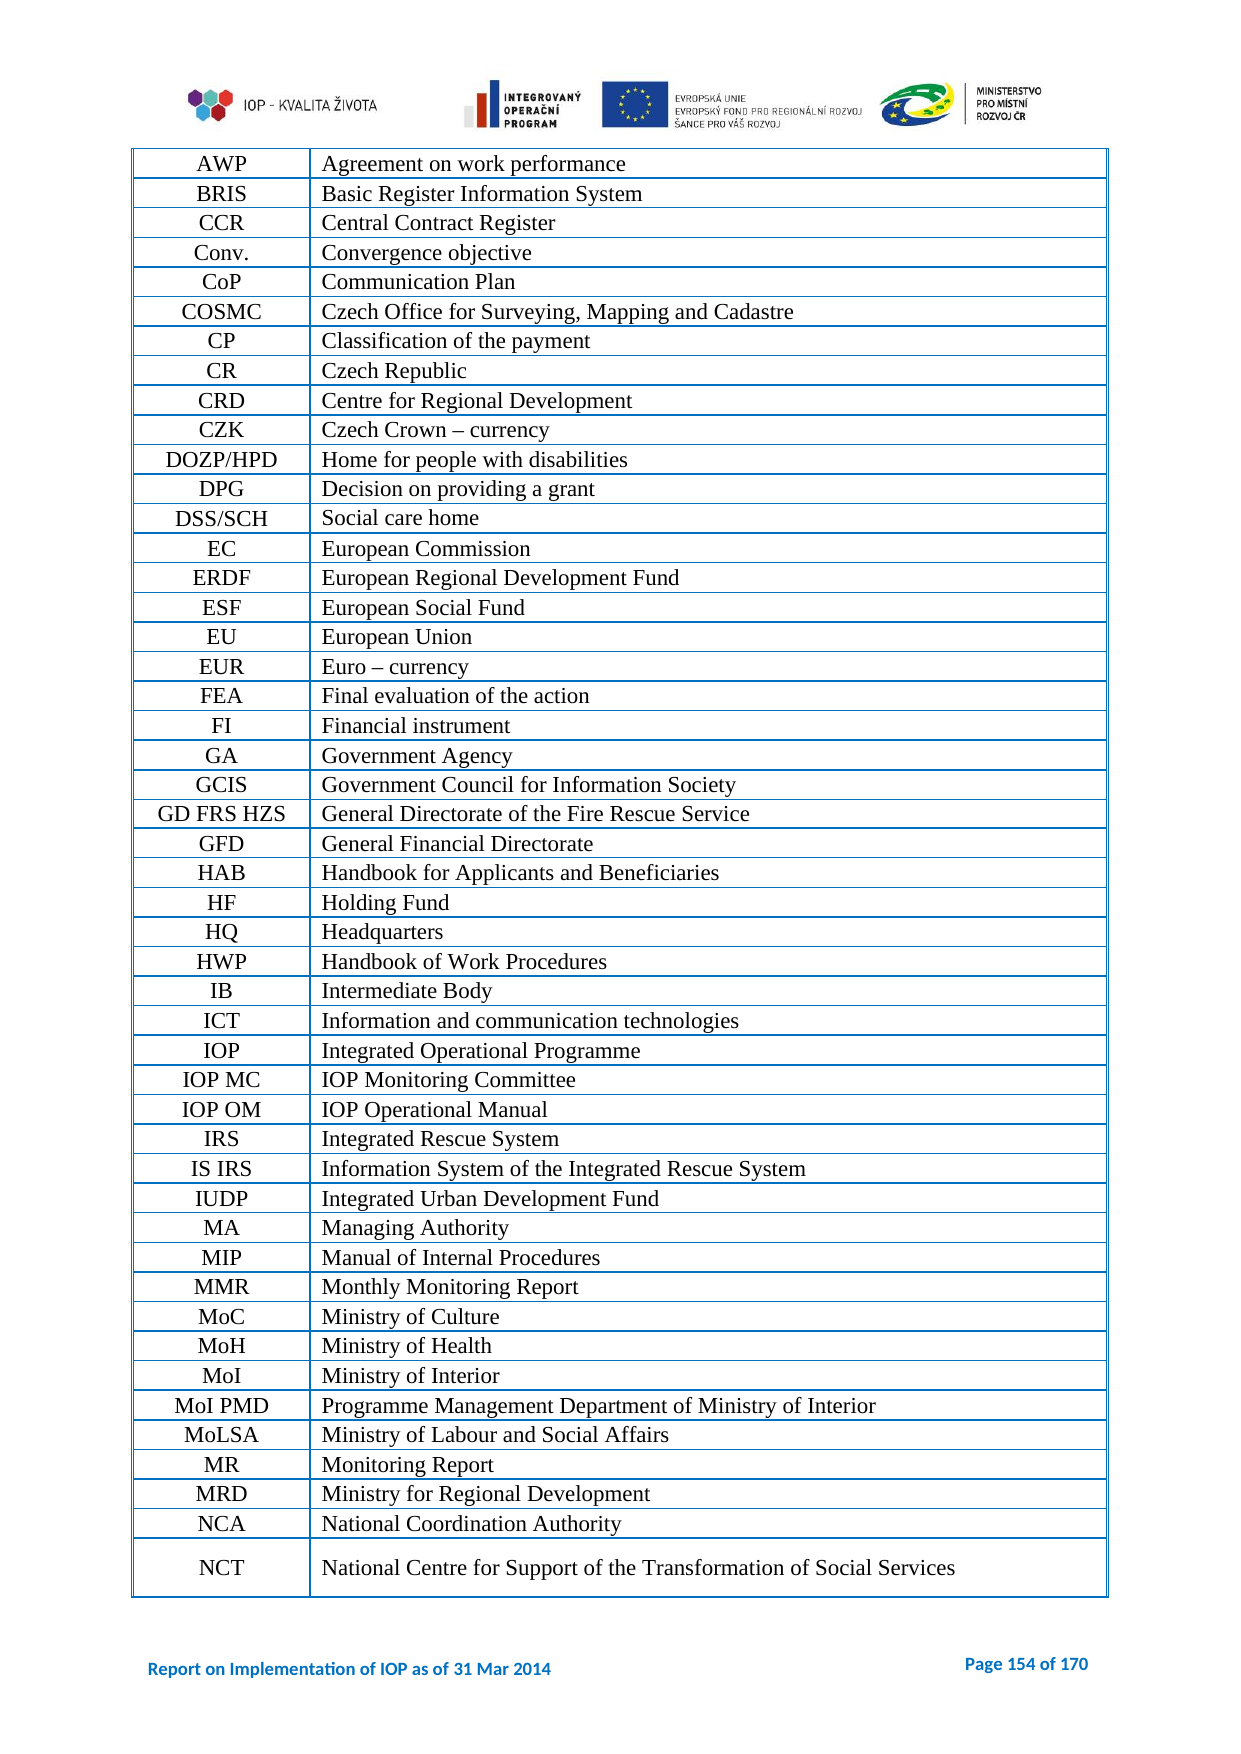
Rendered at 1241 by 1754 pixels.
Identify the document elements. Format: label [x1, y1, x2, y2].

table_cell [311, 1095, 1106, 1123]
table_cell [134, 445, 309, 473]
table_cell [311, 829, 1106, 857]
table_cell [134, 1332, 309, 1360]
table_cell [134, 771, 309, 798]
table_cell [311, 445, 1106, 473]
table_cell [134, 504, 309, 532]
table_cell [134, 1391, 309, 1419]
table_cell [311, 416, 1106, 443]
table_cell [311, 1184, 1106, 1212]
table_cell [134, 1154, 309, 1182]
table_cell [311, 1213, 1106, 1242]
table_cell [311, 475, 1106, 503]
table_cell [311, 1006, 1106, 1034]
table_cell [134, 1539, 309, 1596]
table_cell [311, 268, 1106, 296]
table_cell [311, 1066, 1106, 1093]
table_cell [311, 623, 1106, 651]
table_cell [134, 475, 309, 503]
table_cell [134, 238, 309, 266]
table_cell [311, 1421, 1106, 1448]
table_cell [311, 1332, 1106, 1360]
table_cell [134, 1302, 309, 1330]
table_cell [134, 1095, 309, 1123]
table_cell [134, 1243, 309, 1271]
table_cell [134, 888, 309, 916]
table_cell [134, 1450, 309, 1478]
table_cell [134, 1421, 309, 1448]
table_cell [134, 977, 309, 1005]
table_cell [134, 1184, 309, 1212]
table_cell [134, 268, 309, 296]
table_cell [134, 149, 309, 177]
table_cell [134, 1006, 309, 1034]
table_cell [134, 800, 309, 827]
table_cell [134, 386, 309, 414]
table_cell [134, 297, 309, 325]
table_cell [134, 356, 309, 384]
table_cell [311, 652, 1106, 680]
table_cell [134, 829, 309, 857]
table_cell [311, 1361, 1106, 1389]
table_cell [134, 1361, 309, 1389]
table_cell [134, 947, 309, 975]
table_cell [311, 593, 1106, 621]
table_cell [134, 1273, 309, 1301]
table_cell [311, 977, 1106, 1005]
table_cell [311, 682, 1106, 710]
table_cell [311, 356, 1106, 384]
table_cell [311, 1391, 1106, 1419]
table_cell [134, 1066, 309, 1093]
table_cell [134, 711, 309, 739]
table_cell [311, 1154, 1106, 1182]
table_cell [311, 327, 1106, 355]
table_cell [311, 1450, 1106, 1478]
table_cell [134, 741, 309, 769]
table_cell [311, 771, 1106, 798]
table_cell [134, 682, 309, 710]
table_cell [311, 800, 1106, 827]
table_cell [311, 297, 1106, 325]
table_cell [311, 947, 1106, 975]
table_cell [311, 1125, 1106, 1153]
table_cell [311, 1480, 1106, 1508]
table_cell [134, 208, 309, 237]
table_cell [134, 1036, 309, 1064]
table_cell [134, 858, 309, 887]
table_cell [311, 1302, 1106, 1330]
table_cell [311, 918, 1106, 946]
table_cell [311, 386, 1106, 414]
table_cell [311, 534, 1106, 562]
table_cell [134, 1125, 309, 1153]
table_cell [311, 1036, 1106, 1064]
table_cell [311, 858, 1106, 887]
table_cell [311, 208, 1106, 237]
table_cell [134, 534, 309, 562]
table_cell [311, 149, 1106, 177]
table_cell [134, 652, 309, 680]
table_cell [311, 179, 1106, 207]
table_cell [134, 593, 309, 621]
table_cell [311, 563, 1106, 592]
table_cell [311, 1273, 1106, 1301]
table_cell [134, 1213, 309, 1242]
picture [172, 70, 1068, 137]
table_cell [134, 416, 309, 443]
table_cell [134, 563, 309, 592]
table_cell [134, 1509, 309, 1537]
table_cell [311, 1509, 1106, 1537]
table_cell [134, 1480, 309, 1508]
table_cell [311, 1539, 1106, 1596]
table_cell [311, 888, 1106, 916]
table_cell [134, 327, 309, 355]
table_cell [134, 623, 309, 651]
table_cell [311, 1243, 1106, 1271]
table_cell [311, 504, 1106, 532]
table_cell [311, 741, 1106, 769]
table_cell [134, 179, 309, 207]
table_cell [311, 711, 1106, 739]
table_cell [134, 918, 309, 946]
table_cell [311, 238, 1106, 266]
